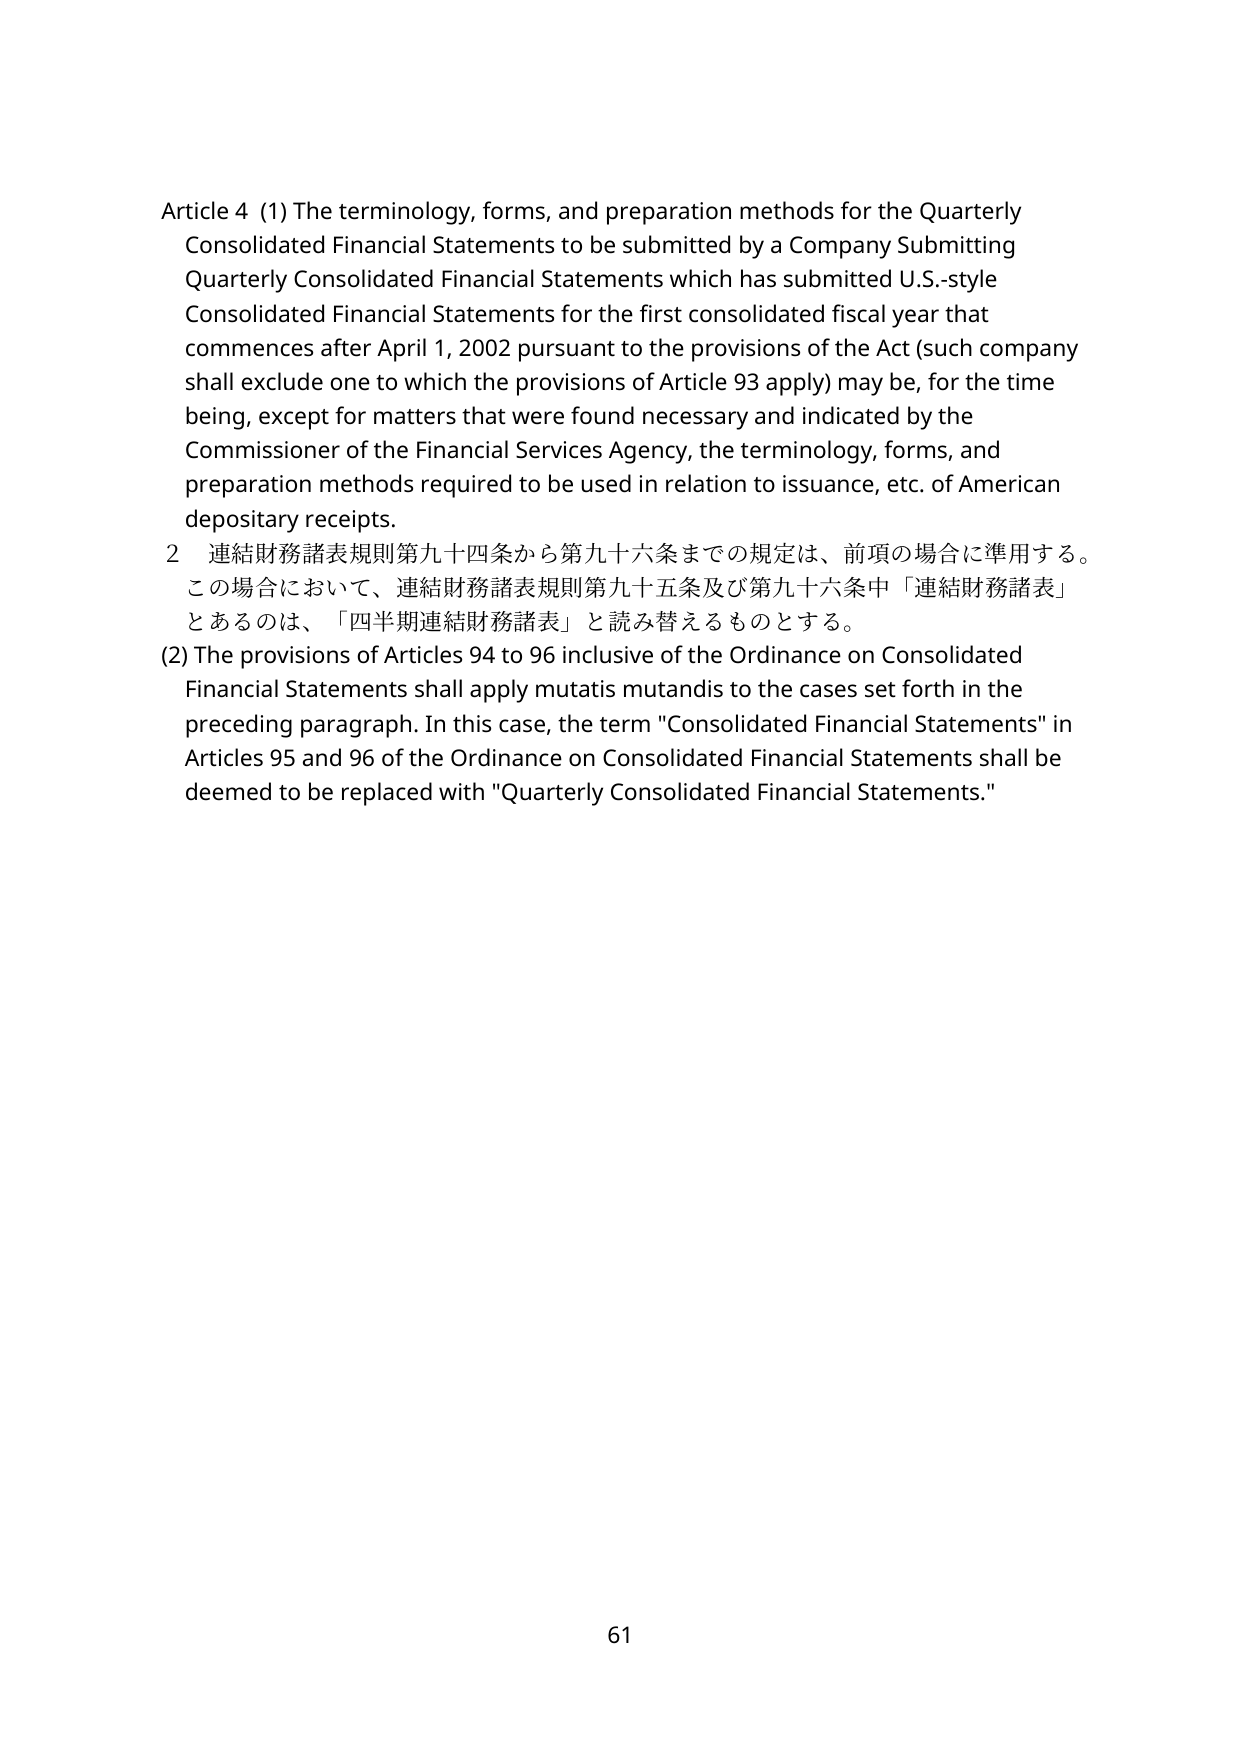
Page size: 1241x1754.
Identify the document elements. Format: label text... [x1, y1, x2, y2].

text (2) The provisions of Articles 94 to 96 inclusive of the Ordinance on Consolidated Financial Statements shall apply mutatis mutandis to the cases set forth in the preceding paragraph. In this case, the term "Consolidated Financial Statements" in Articles 95 and 96 of the Ordinance on Consolidated Financial Statements shall be deemed to be replaced with "Quarterly Consolidated Financial Statements." [161, 638, 1079, 809]
text ２ 連結財務諸表規則第九十四条から第九十六条までの規定は、前項の場合に準用する。この場合において、連結財務諸表規則第九十五条及び第九十六条中「連結財務諸表」とあるのは、「四半期連結財務諸表」と読み替えるものとする。 [161, 535, 1079, 638]
text Article 4 (1) The terminology, forms, and preparation methods for the Quarterly Consolidated Financial Statements to be submitted by a Company Submitting Quarterly Consolidated Financial Statements which has submitted U.S.-style Consolidated Financial Statements for the first consolidated fiscal year that commences after April 1, 2002 pursuant to the provisions of the Act (such company shall exclude one to which the provisions of Article 93 apply) may be, for the time being, except for matters that were found necessary and indicated by the Commissioner of the Financial Services Agency, the terminology, forms, and preparation methods required to be used in relation to issuance, etc. of American depositary receipts. [161, 194, 1079, 535]
